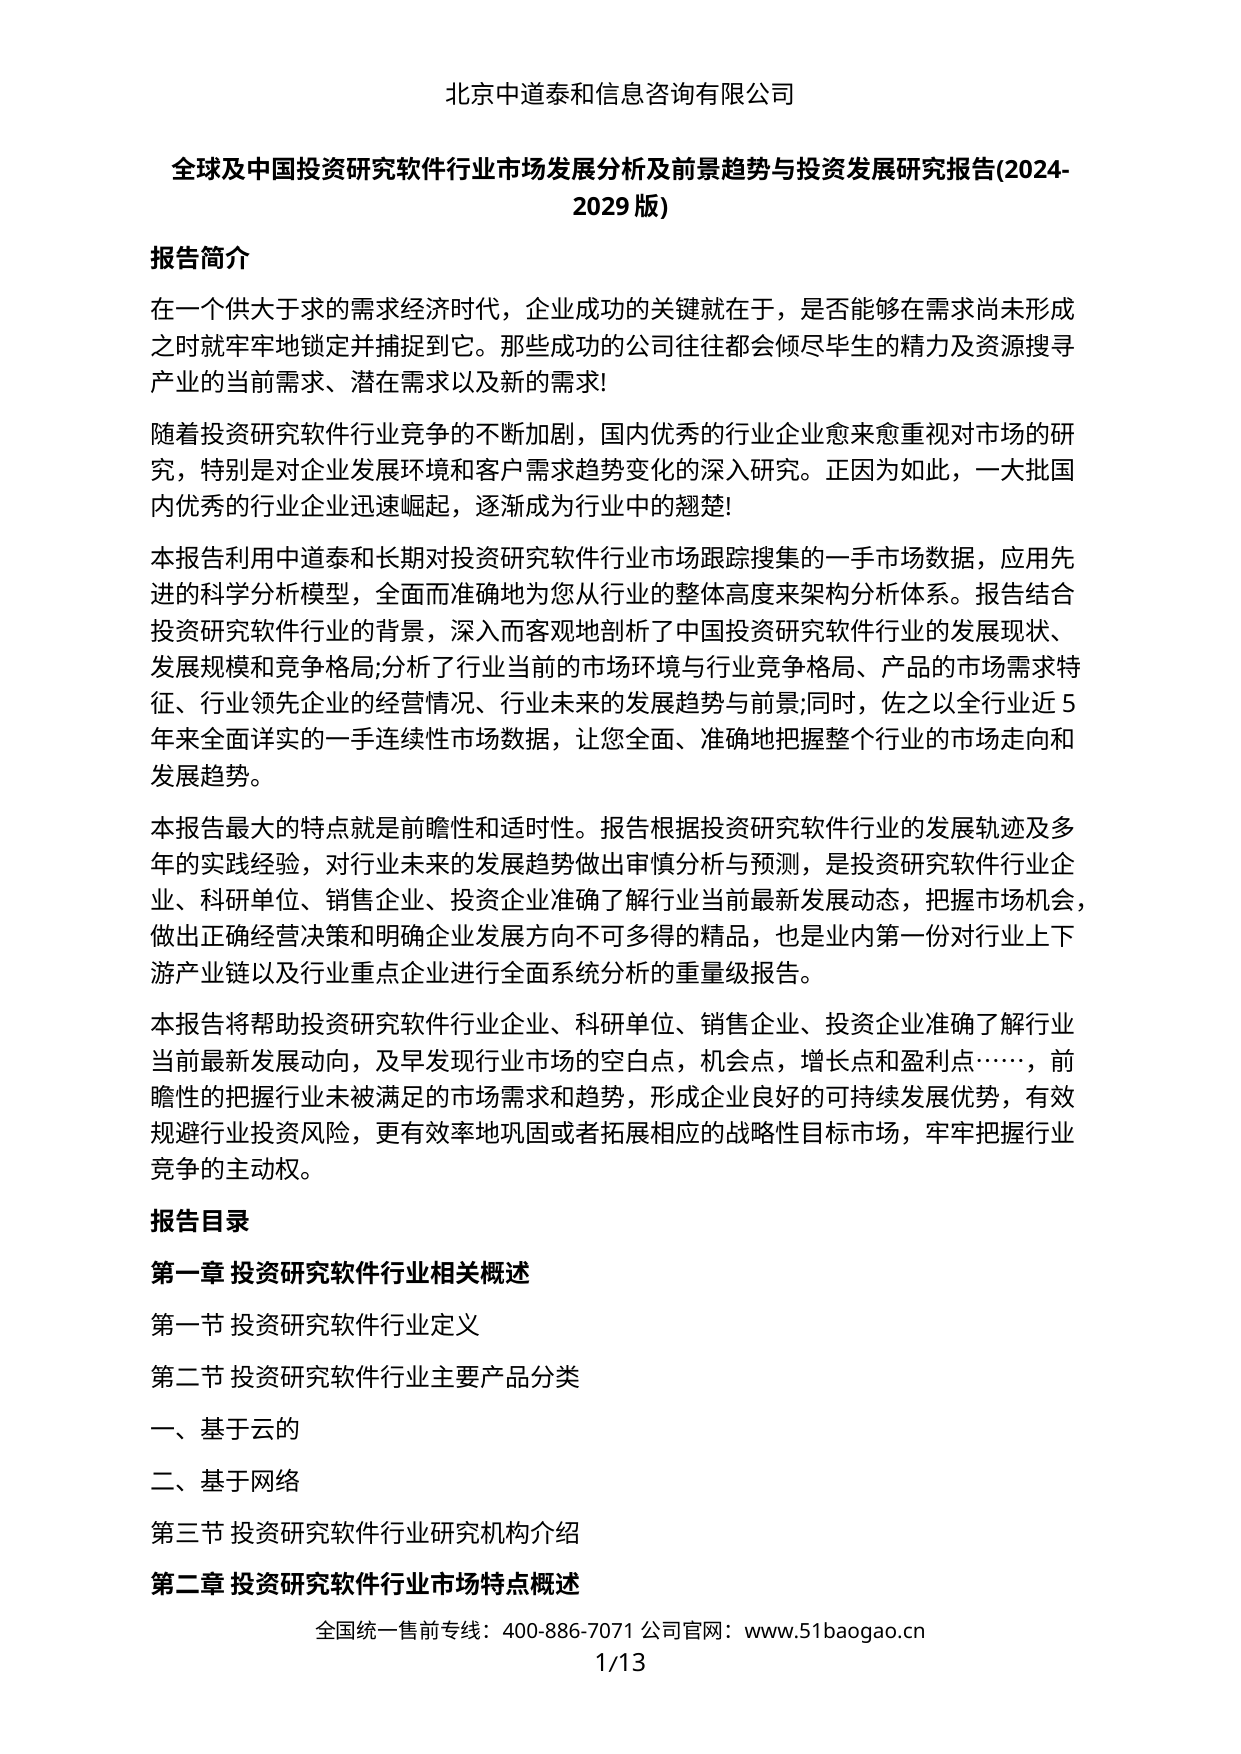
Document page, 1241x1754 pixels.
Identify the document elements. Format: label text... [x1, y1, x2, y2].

text 报告简介 [150, 238, 1090, 274]
text 第二章 投资研究软件行业市场特点概述 [150, 1565, 1090, 1601]
text 本报告将帮助投资研究软件行业企业、科研单位、销售企业、投资企业准确了解行业当前最新发展动向，及早发现行业市场的空白点，机会点，增长点和盈利点……，前瞻性的把握行业未被满足的市场需求和趋势，形成企业良好的可持续发展优势，有效规避行业投资风险，更有效率地巩固或者拓展相应的战略性目标市场，牢牢把握行业竞争的主动权。 [150, 1005, 1090, 1186]
text 第一章 投资研究软件行业相关概述 [150, 1254, 1090, 1290]
text 本报告利用中道泰和长期对投资研究软件行业市场跟踪搜集的一手市场数据，应用先进的科学分析模型，全面而准确地为您从行业的整体高度来架构分析体系。报告结合投资研究软件行业的背景，深入而客观地剖析了中国投资研究软件行业的发展现状、发展规模和竞争格局;分析了行业当前的市场环境与行业竞争格局、产品的市场需求特征、行业领先企业的经营情况、行业未来的发展趋势与前景;同时，佐之以全行业近5年来全面详实的一手连续性市场数据，让您全面、准确地把握整个行业的市场走向和发展趋势。 [150, 539, 1090, 792]
text 全球及中国投资研究软件行业市场发展分析及前景趋势与投资发展研究报告(2024-2029版) [150, 150, 1090, 222]
text 第一节 投资研究软件行业定义 [150, 1306, 1090, 1342]
text 第三节 投资研究软件行业研究机构介绍 [150, 1513, 1090, 1549]
text 在一个供大于求的需求经济时代，企业成功的关键就在于，是否能够在需求尚未形成之时就牢牢地锁定并捕捉到它。那些成功的公司往往都会倾尽毕生的精力及资源搜寻产业的当前需求、潜在需求以及新的需求! [150, 290, 1090, 399]
text 随着投资研究软件行业竞争的不断加剧，国内优秀的行业企业愈来愈重视对市场的研究，特别是对企业发展环境和客户需求趋势变化的深入研究。正因为如此，一大批国内优秀的行业企业迅速崛起，逐渐成为行业中的翘楚! [150, 414, 1090, 523]
text 本报告最大的特点就是前瞻性和适时性。报告根据投资研究软件行业的发展轨迹及多年的实践经验，对行业未来的发展趋势做出审慎分析与预测，是投资研究软件行业企业、科研单位、销售企业、投资企业准确了解行业当前最新发展动态，把握市场机会，做出正确经营决策和明确企业发展方向不可多得的精品，也是业内第一份对行业上下游产业链以及行业重点企业进行全面系统分析的重量级报告。 [150, 808, 1090, 989]
text 一、基于云的 [150, 1409, 1090, 1446]
text 二、基于网络 [150, 1461, 1090, 1497]
text 第二节 投资研究软件行业主要产品分类 [150, 1357, 1090, 1394]
text 报告目录 [150, 1202, 1090, 1238]
